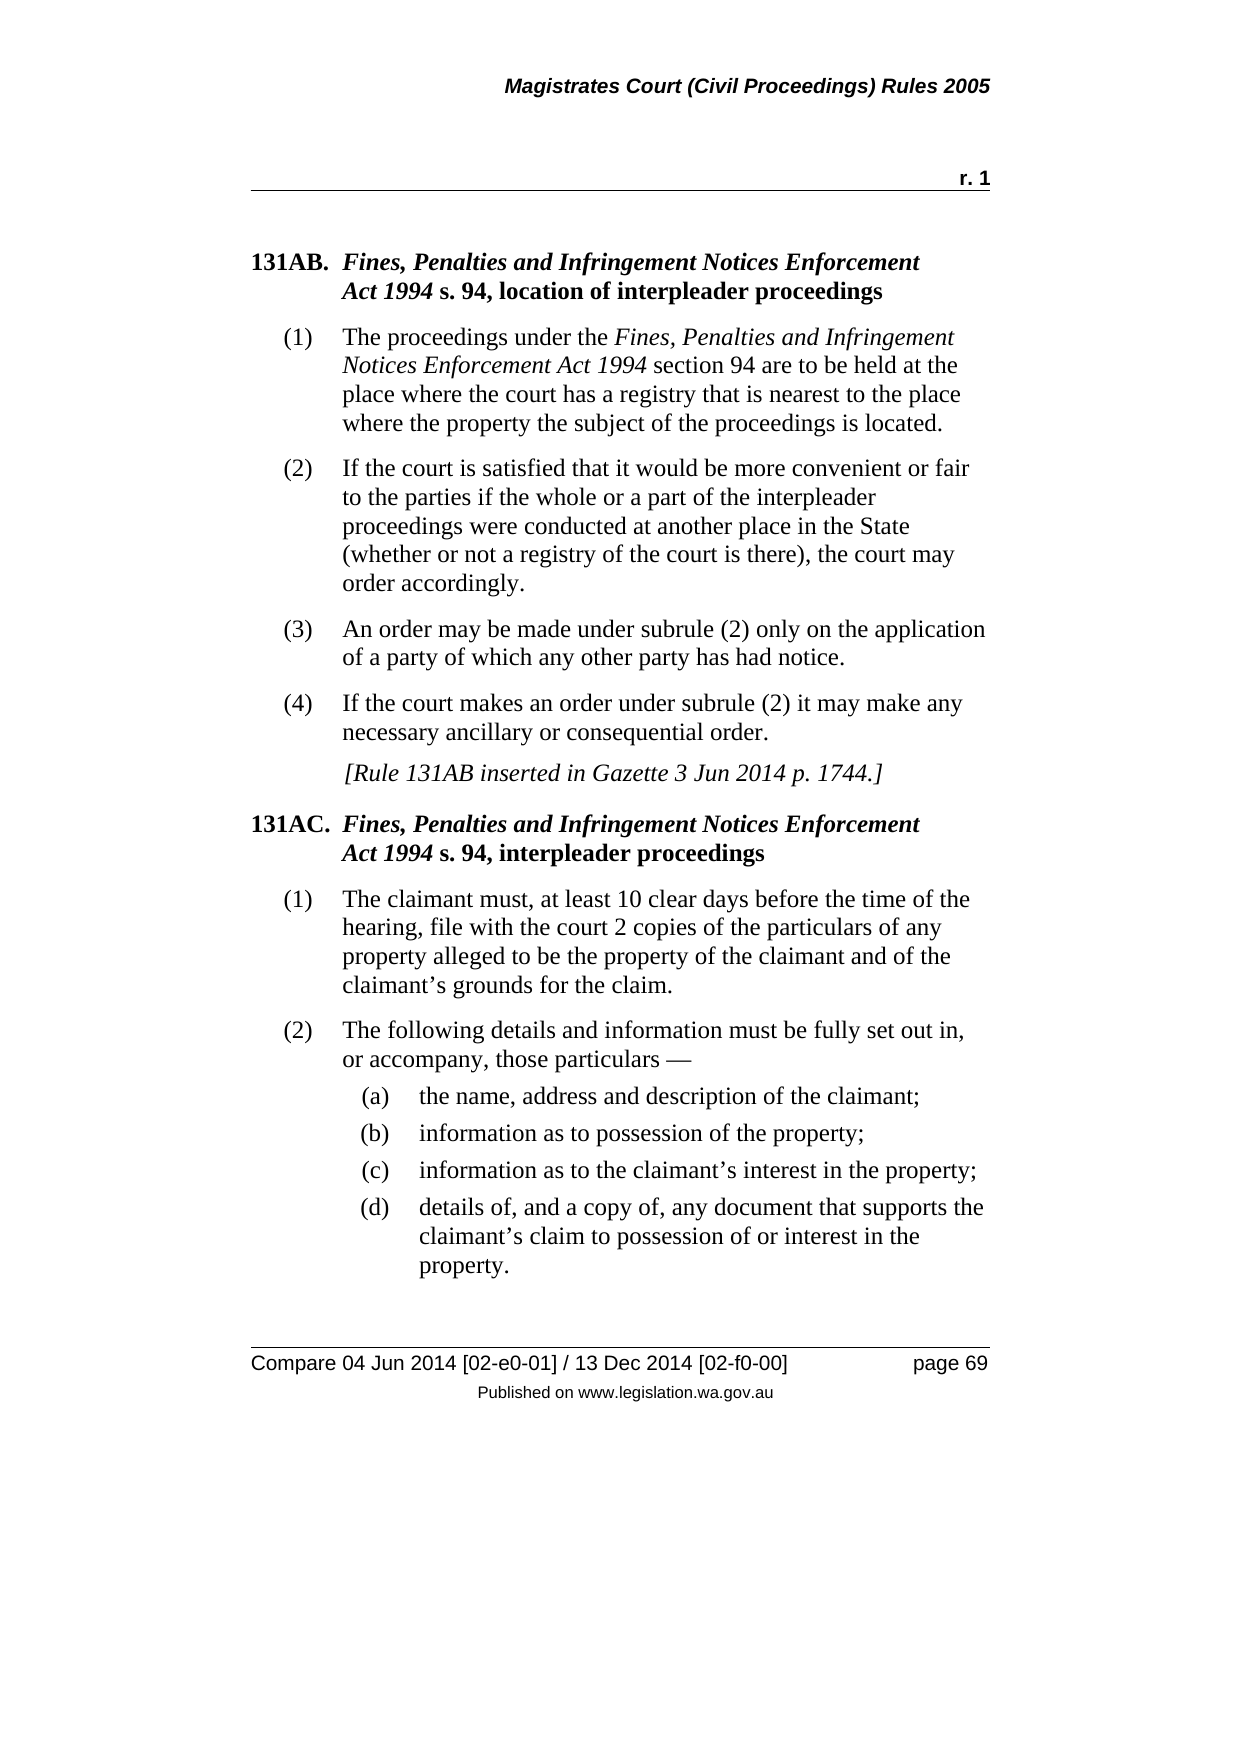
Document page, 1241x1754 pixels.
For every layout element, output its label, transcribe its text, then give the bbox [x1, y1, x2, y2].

text (2) The following details and information must be fully set out in, or accompany, those particulars — [251, 1015, 990, 1073]
text (a) the name, address and description of the claimant; [251, 1081, 990, 1110]
text (c) information as to the claimant’s interest in the property; [251, 1155, 990, 1184]
text (3) An order may be made under subrule (2) only on the application of a party of which any other party has had notice. [251, 614, 990, 671]
text [Rule 131AB inserted in Gazette 3 Jun 2014 p. 1744.] [251, 758, 990, 787]
text (2) If the court is satisfied that it would be more convenient or fair to the parties if the whole or a part of the interpleader proceedings were conducted at another place in the State (whether or not a registry of the court is there), the court may order accordingly. [251, 453, 990, 597]
text (1) The claimant must, at least 10 clear days before the time of the hearing, file with the court 2 copies of the particulars of any property alleged to be the property of the claimant and of the claimant’s grounds for the claim. [251, 884, 990, 999]
subtitle 131AB. Fines, Penalties and Infringement Notices Enforcement Act 1994 s. 94, location of interpleader proceedings [251, 247, 990, 305]
text (b) information as to possession of the property; [251, 1118, 990, 1147]
text (d) details of, and a copy of, any document that supports the claimant’s claim to possession of or interest in the property. [251, 1192, 990, 1279]
subtitle 131AC. Fines, Penalties and Infringement Notices Enforcement Act 1994 s. 94, interpleader proceedings [251, 809, 990, 867]
text (4) If the court makes an order under subrule (2) it may make any necessary ancillary or consequential order. [251, 688, 990, 745]
text (1) The proceedings under the Fines, Penalties and Infringement Notices Enforcement Act 1994 section 94 are to be held at the place where the court has a registry that is nearest to the place where the property the subject of the proceedings is located. [251, 322, 990, 437]
